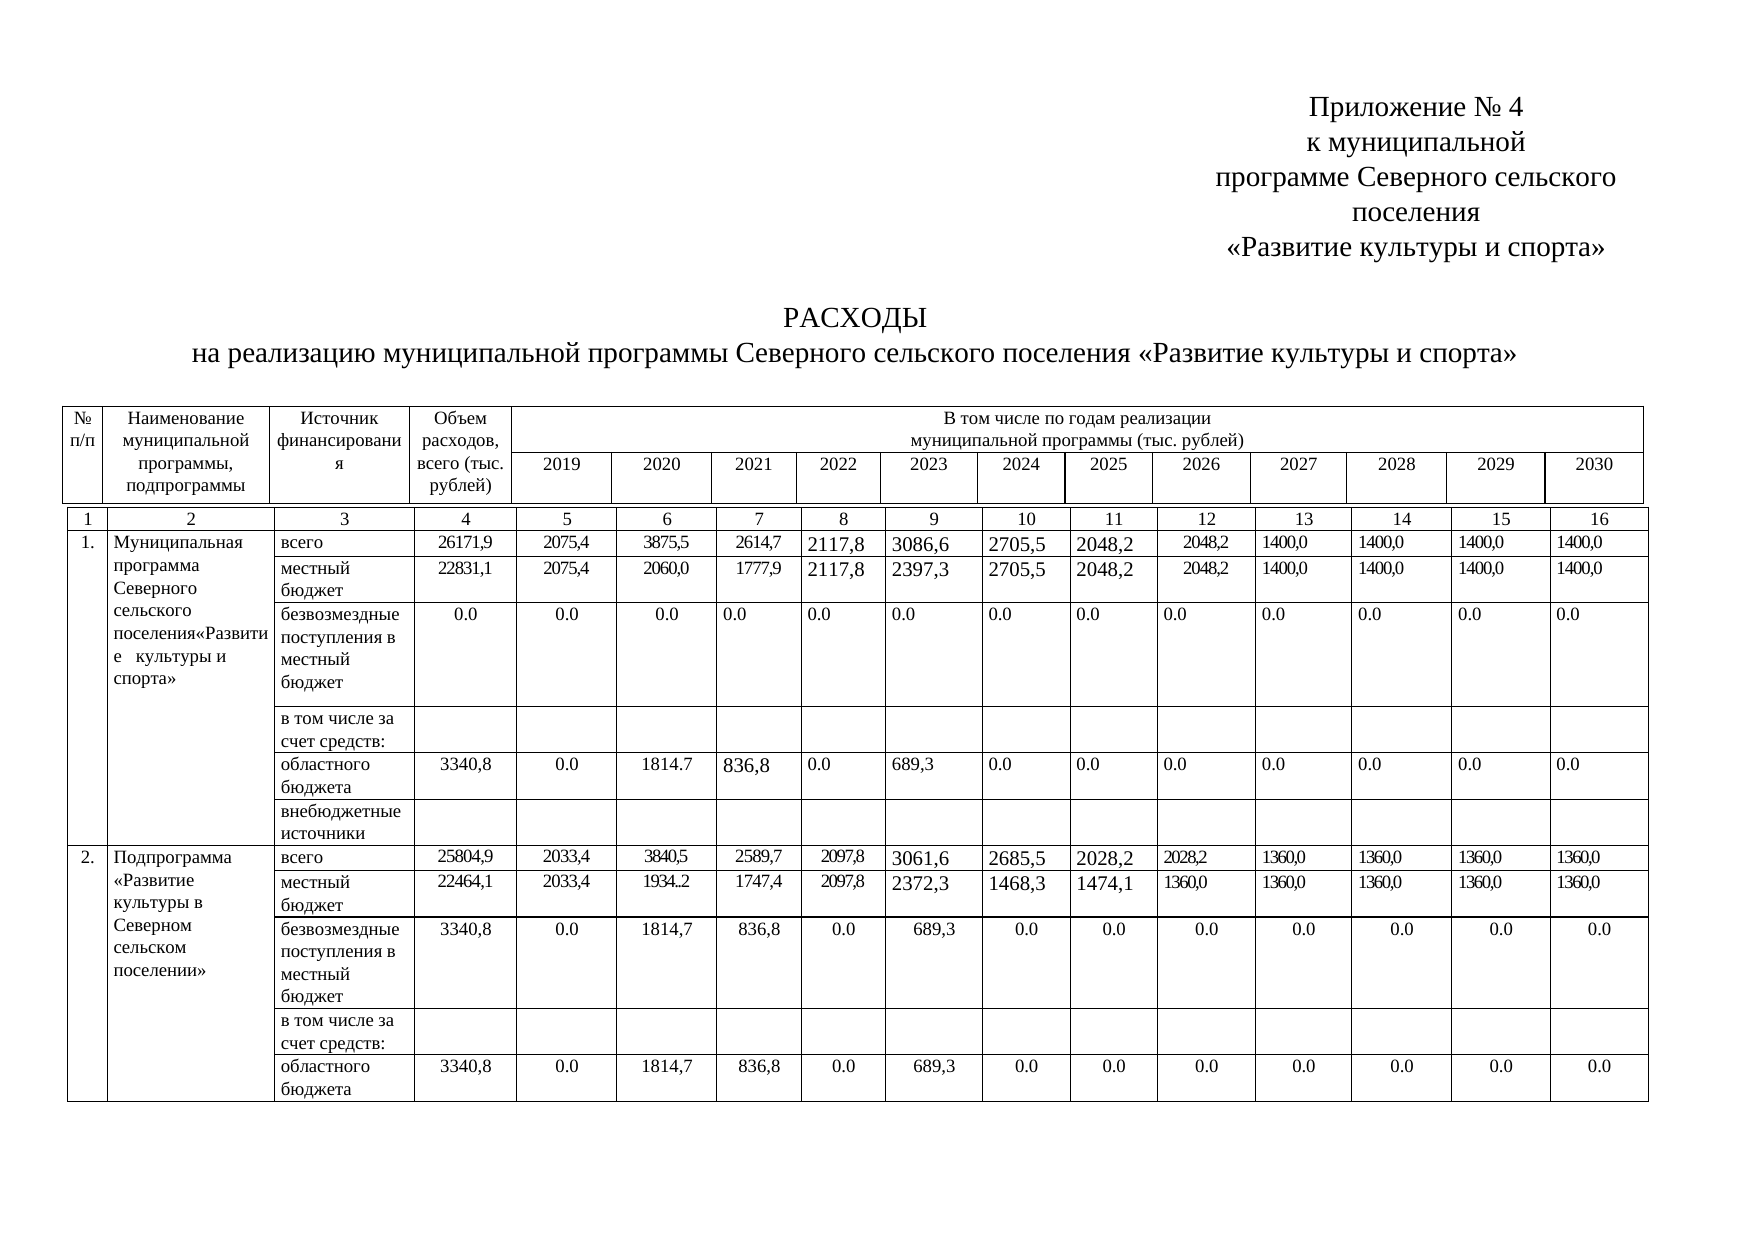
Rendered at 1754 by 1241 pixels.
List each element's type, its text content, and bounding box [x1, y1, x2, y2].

table_cell 0.0 [886, 603, 982, 706]
table_cell [415, 1009, 516, 1054]
table_cell 0.0 [517, 918, 616, 1008]
table_cell [517, 800, 616, 845]
table_cell 2021 [712, 453, 796, 503]
table_header 14 [1352, 508, 1451, 530]
table_cell 0.0 [1551, 753, 1648, 798]
table_cell 0.0 [1158, 753, 1255, 798]
table_cell безвозмездные поступления в местный бюджет [275, 918, 414, 1008]
table_header 2 [108, 508, 274, 530]
table_cell 1360,0 [1452, 846, 1550, 870]
table_cell [983, 800, 1070, 845]
table_cell 0.0 [1256, 1055, 1351, 1101]
table_cell [1256, 707, 1351, 752]
table_cell внебюджетные источники [275, 800, 414, 845]
table_cell [802, 1009, 885, 1054]
table_cell 2075,4 [517, 557, 616, 602]
table_cell 2589,7 [717, 846, 801, 870]
table_cell 2028 [1347, 453, 1446, 503]
table_cell 2020 [612, 453, 711, 503]
table_cell 25804,9 [415, 846, 516, 870]
table_header 5 [517, 508, 616, 530]
table_cell всего [275, 531, 414, 556]
table_cell 0.0 [415, 603, 516, 706]
table_cell [617, 1009, 716, 1054]
table_cell безвозмездные поступления в местный бюджет [275, 603, 414, 706]
table_cell 1400,0 [1551, 531, 1648, 556]
table_cell [1071, 1009, 1157, 1054]
table_cell 0.0 [1071, 1055, 1157, 1101]
table_cell [1256, 1009, 1351, 1054]
table_cell 1400,0 [1256, 531, 1351, 556]
table_cell 0.0 [1158, 1055, 1255, 1101]
table_cell в том числе за счет средств: [275, 1009, 414, 1054]
table_header Источник финансирования [270, 407, 409, 503]
table_cell 0.0 [1256, 753, 1351, 798]
table_cell 2030 [1546, 453, 1643, 503]
table_cell 0.0 [517, 753, 616, 798]
text к муниципальной [1196, 124, 1636, 157]
table_cell 3340,8 [415, 753, 516, 798]
table_cell 2075,4 [517, 531, 616, 556]
table_cell 1814.7 [617, 753, 716, 798]
table_cell 689,3 [886, 918, 982, 1008]
table_cell 0.0 [1352, 1055, 1451, 1101]
table_cell 0.0 [517, 1055, 616, 1101]
table_cell 2019 [512, 453, 611, 503]
table_cell 0.0 [1452, 603, 1550, 706]
text РАСХОДЫ [74, 300, 1636, 333]
table_cell Муниципальная программа Северного сельского поселения«Развитие культуры и спорта» [108, 531, 274, 845]
table_cell 0.0 [1352, 603, 1451, 706]
table_cell 2614,7 [717, 531, 801, 556]
table_cell 0.0 [802, 1055, 885, 1101]
table_cell [1158, 800, 1255, 845]
table_cell 0.0 [617, 603, 716, 706]
table_cell 0.0 [1551, 1055, 1648, 1101]
table_cell 1468,3 [983, 871, 1070, 916]
table_header 7 [717, 508, 801, 530]
table_cell 0.0 [717, 603, 801, 706]
table_header № п/п [63, 407, 102, 503]
table_cell местный бюджет [275, 557, 414, 602]
text на реализацию муниципальной программы Северного сельского поселения «Развитие культуры и спорта» [74, 335, 1636, 369]
table_cell 2024 [978, 453, 1064, 503]
table_cell 0.0 [983, 1055, 1070, 1101]
text «Развитие культуры и спорта» [1196, 229, 1636, 263]
table_cell [1158, 707, 1255, 752]
table_cell 1400,0 [1551, 557, 1648, 602]
table_cell 3340,8 [415, 918, 516, 1008]
table_cell 0.0 [1256, 918, 1351, 1008]
table_cell 1474,1 [1071, 871, 1157, 916]
table_cell [717, 1009, 801, 1054]
table_header 6 [617, 508, 716, 530]
table_cell всего [275, 846, 414, 870]
table_header 1 [68, 508, 107, 530]
table_cell 2027 [1251, 453, 1346, 503]
table_cell 2023 [881, 453, 977, 503]
table_cell 1934..2 [617, 871, 716, 916]
table_header 9 [886, 508, 982, 530]
table_cell [983, 707, 1070, 752]
table_cell [1452, 800, 1550, 845]
table_cell [802, 707, 885, 752]
table_cell 0.0 [1352, 753, 1451, 798]
table_cell 0.0 [1452, 918, 1550, 1008]
table_cell [802, 800, 885, 845]
table_cell 1360,0 [1352, 846, 1451, 870]
table_cell 2033,4 [517, 871, 616, 916]
table_cell [1158, 1009, 1255, 1054]
table_cell [1352, 707, 1451, 752]
table_cell 0.0 [802, 603, 885, 706]
table_cell 2117,8 [802, 531, 885, 556]
table_cell 26171,9 [415, 531, 516, 556]
table_cell 2705,5 [983, 557, 1070, 602]
table_cell [1071, 800, 1157, 845]
table_cell 0.0 [1551, 918, 1648, 1008]
table_cell Подпрограмма «Развитие культуры в Северном сельском поселении» [108, 846, 274, 1101]
table_cell 1400,0 [1452, 531, 1550, 556]
table_cell 0.0 [1071, 603, 1157, 706]
table_header Объем расходов, всего (тыс. рублей) [410, 407, 511, 503]
table_cell 1777,9 [717, 557, 801, 602]
table_cell 2022 [797, 453, 880, 503]
table_cell [886, 707, 982, 752]
table_cell [1551, 800, 1648, 845]
table_cell [1071, 707, 1157, 752]
table_header В том числе по годам реализации муниципальной программы (тыс. рублей) [512, 407, 1643, 452]
table_cell 22831,1 [415, 557, 516, 602]
table_cell 2705,5 [983, 531, 1070, 556]
table_cell 689,3 [886, 753, 982, 798]
text Приложение № 4 [1196, 89, 1636, 122]
table_cell 2048,2 [1071, 557, 1157, 602]
table_cell 1360,0 [1256, 871, 1351, 916]
table_cell областного бюджета [275, 1055, 414, 1101]
table_cell [983, 1009, 1070, 1054]
table_cell 2025 [1066, 453, 1152, 503]
table_cell 1360,0 [1158, 871, 1255, 916]
table_cell 0.0 [1071, 753, 1157, 798]
table_cell 22464,1 [415, 871, 516, 916]
table_cell 0.0 [1158, 603, 1255, 706]
table_cell 3086,6 [886, 531, 982, 556]
table_cell 3061,6 [886, 846, 982, 870]
table_cell 836,8 [717, 918, 801, 1008]
table_cell [415, 707, 516, 752]
table_cell 0.0 [802, 918, 885, 1008]
table_cell 0.0 [1551, 603, 1648, 706]
table_cell 1. [68, 531, 107, 845]
table_cell 0.0 [1452, 1055, 1550, 1101]
table_cell 2372,3 [886, 871, 982, 916]
table_header 8 [802, 508, 885, 530]
table_cell [1452, 707, 1550, 752]
table_cell [617, 800, 716, 845]
table_cell 2097,8 [802, 846, 885, 870]
table_header 16 [1551, 508, 1648, 530]
table_cell 836,8 [717, 753, 801, 798]
table_cell [415, 800, 516, 845]
table_cell 836,8 [717, 1055, 801, 1101]
table_cell [617, 707, 716, 752]
table_header Наименование муниципальной программы, подпрограммы [103, 407, 269, 503]
table_cell 0.0 [1071, 918, 1157, 1008]
table_cell 1747,4 [717, 871, 801, 916]
table_cell [886, 1009, 982, 1054]
table_cell 2026 [1153, 453, 1250, 503]
text программе Северного сельского поселения [1196, 159, 1636, 228]
table_cell 0.0 [1452, 753, 1550, 798]
table_cell 1814,7 [617, 918, 716, 1008]
table_cell [1352, 1009, 1451, 1054]
table_cell 2117,8 [802, 557, 885, 602]
table_cell 2097,8 [802, 871, 885, 916]
table_header 11 [1071, 508, 1157, 530]
table_cell 0.0 [517, 603, 616, 706]
table_cell 2397,3 [886, 557, 982, 602]
table_cell 1400,0 [1452, 557, 1550, 602]
table_cell 2685,5 [983, 846, 1070, 870]
table_cell 0.0 [983, 918, 1070, 1008]
table_cell в том числе за счет средств: [275, 707, 414, 752]
table_cell 2028,2 [1158, 846, 1255, 870]
table_cell 1400,0 [1352, 557, 1451, 602]
table_cell [1551, 707, 1648, 752]
table_cell [886, 800, 982, 845]
table_cell областного бюджета [275, 753, 414, 798]
table_header 13 [1256, 508, 1351, 530]
table_header 12 [1158, 508, 1255, 530]
table_cell 0.0 [1158, 918, 1255, 1008]
table_cell [1551, 1009, 1648, 1054]
table_cell [517, 707, 616, 752]
table_cell 2029 [1447, 453, 1544, 503]
table_cell 1360,0 [1256, 846, 1351, 870]
table_cell [717, 707, 801, 752]
table_header 15 [1452, 508, 1550, 530]
table_cell местный бюджет [275, 871, 414, 916]
table_cell 2. [68, 846, 107, 1101]
table_cell 3340,8 [415, 1055, 516, 1101]
table_cell 0.0 [1352, 918, 1451, 1008]
table_cell 0.0 [983, 753, 1070, 798]
table_cell 1360,0 [1352, 871, 1451, 916]
table_cell 3875,5 [617, 531, 716, 556]
table_cell [517, 1009, 616, 1054]
table_cell 2028,2 [1071, 846, 1157, 870]
table_cell [1452, 1009, 1550, 1054]
table_header 3 [275, 508, 414, 530]
table_cell 689,3 [886, 1055, 982, 1101]
table_cell 3840,5 [617, 846, 716, 870]
table_header 10 [983, 508, 1070, 530]
table_cell 1360,0 [1452, 871, 1550, 916]
table_cell 1814,7 [617, 1055, 716, 1101]
table_cell [1256, 800, 1351, 845]
table_cell 2060,0 [617, 557, 716, 602]
table_cell 2033,4 [517, 846, 616, 870]
table_cell 0.0 [983, 603, 1070, 706]
table_cell [1352, 800, 1451, 845]
table_cell 2048,2 [1158, 557, 1255, 602]
table_cell 1400,0 [1256, 557, 1351, 602]
table_cell 2048,2 [1071, 531, 1157, 556]
table_cell 1360,0 [1551, 846, 1648, 870]
table_cell 1360,0 [1551, 871, 1648, 916]
table_cell 0.0 [802, 753, 885, 798]
table_cell [717, 800, 801, 845]
table_cell 0.0 [1256, 603, 1351, 706]
table_cell 2048,2 [1158, 531, 1255, 556]
table_header 4 [415, 508, 516, 530]
table_cell 1400,0 [1352, 531, 1451, 556]
